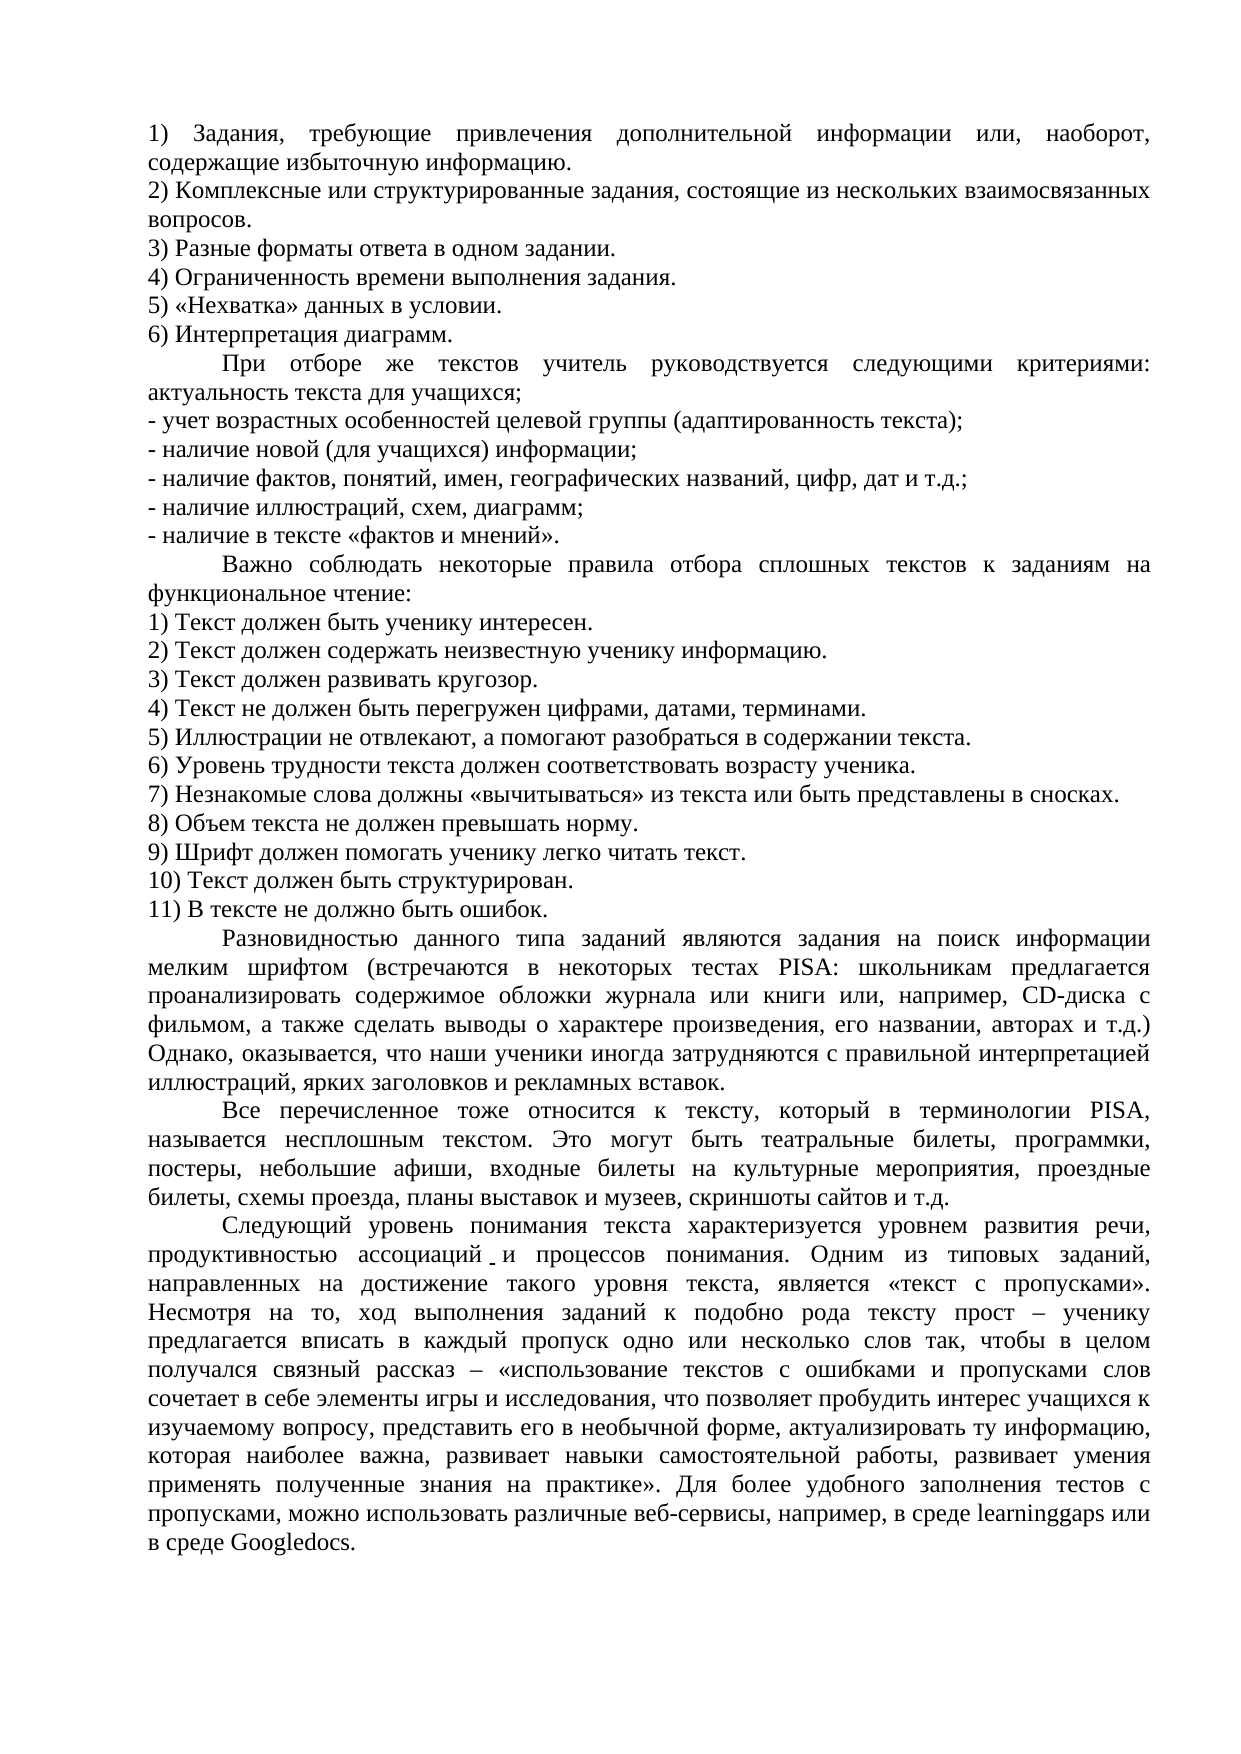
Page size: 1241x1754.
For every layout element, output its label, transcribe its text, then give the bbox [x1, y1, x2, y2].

text 6) Уровень трудности текста должен соответствовать возрасту ученика. [148, 751, 1152, 779]
text 2) Текст должен содержать неизвестную ученику информацию. [148, 636, 1152, 664]
text 9) Шрифт должен помогать ученику легко читать текст. [148, 837, 1152, 866]
text 5) «Нехватка» данных в условии. [148, 291, 1152, 319]
text - наличие в тексте «фактов и мнений». [148, 521, 1152, 549]
text Разновидностью данного типа заданий являются задания на поиск информации мелким шрифтом (встречаются в некоторых тестах PISA: школьникам предлагается проанализировать содержимое обложки журнала или книги или, например, CD-диска с фильмом, а также сделать выводы о характере произведения, его названии, авторах и т.д.) Однако, оказывается, что наши ученики иногда затрудняются с правильной интерпретацией иллюстраций, ярких заголовков и рекламных вставок. [148, 923, 1152, 1096]
text 4) Ограниченность времени выполнения задания. [148, 262, 1152, 291]
text 4) Текст не должен быть перегружен цифрами, датами, терминами. [148, 693, 1152, 722]
text 8) Объем текста не должен превышать норму. [148, 808, 1152, 837]
text 2) Комплексные или структурированные задания, состоящие из нескольких взаимосвязанных вопросов. [148, 176, 1152, 233]
text 11) В тексте не должно быть ошибок. [148, 894, 1152, 923]
text 1) Текст должен быть ученику интересен. [148, 607, 1152, 636]
text - наличие фактов, понятий, имен, географических названий, цифр, дат и т.д.; [148, 463, 1152, 492]
text 3) Текст должен развивать кругозор. [148, 664, 1152, 693]
text Важно соблюдать некоторые правила отбора сплошных текстов к заданиям на функциональное чтение: [148, 549, 1152, 607]
text 5) Иллюстрации не отвлекают, а помогают разобраться в содержании текста. [148, 722, 1152, 751]
text 3) Разные форматы ответа в одном задании. [148, 233, 1152, 262]
text - наличие иллюстраций, схем, диаграмм; [148, 492, 1152, 521]
text - учет возрастных особенностей целевой группы (адаптированность текста); [148, 406, 1152, 434]
text 10) Текст должен быть структурирован. [148, 866, 1152, 894]
text - наличие новой (для учащихся) информации; [148, 434, 1152, 463]
text 1) Задания, требующие привлечения дополнительной информации или, наоборот, содержащие избыточную информацию. [148, 118, 1152, 176]
text 7) Незнакомые слова должны «вычитываться» из текста или быть представлены в сносках. [148, 779, 1152, 808]
text Все перечисленное тоже относится к тексту, который в терминологии PISA, называется несплошным текстом. Это могут быть театральные билеты, программки, постеры, небольшие афиши, входные билеты на культурные мероприятия, проездные билеты, схемы проезда, планы выставок и музеев, скриншоты сайтов и т.д. [148, 1096, 1152, 1211]
text 6) Интерпретация диаграмм. [148, 319, 1152, 348]
text При отборе же текстов учитель руководствуется следующими критериями: актуальность текста для учащихся; [148, 348, 1152, 406]
text Следующий уровень понимания текста характеризуется уровнем развития речи, продуктивностью ассоциаций и процессов понимания. Одним из типовых заданий, направленных на достижение такого уровня текста, является «текст с пропусками». Несмотря на то, ход выполнения заданий к подобно рода тексту прост – ученику предлагается вписать в каждый пропуск одно или несколько слов так, чтобы в целом получался связный рассказ – «использование текстов с ошибками и пропусками слов сочетает в себе элементы игры и исследования, что позволяет пробудить интерес учащихся к изучаемому вопросу, представить его в необычной форме, актуализировать ту информацию, которая наиболее важна, развивает навыки самостоятельной работы, развивает умения применять полученные знания на практике». Для более удобного заполнения тестов с пропусками, можно использовать различные веб-сервисы, например, в среде learninggaps или в среде Googledocs. [148, 1211, 1152, 1556]
